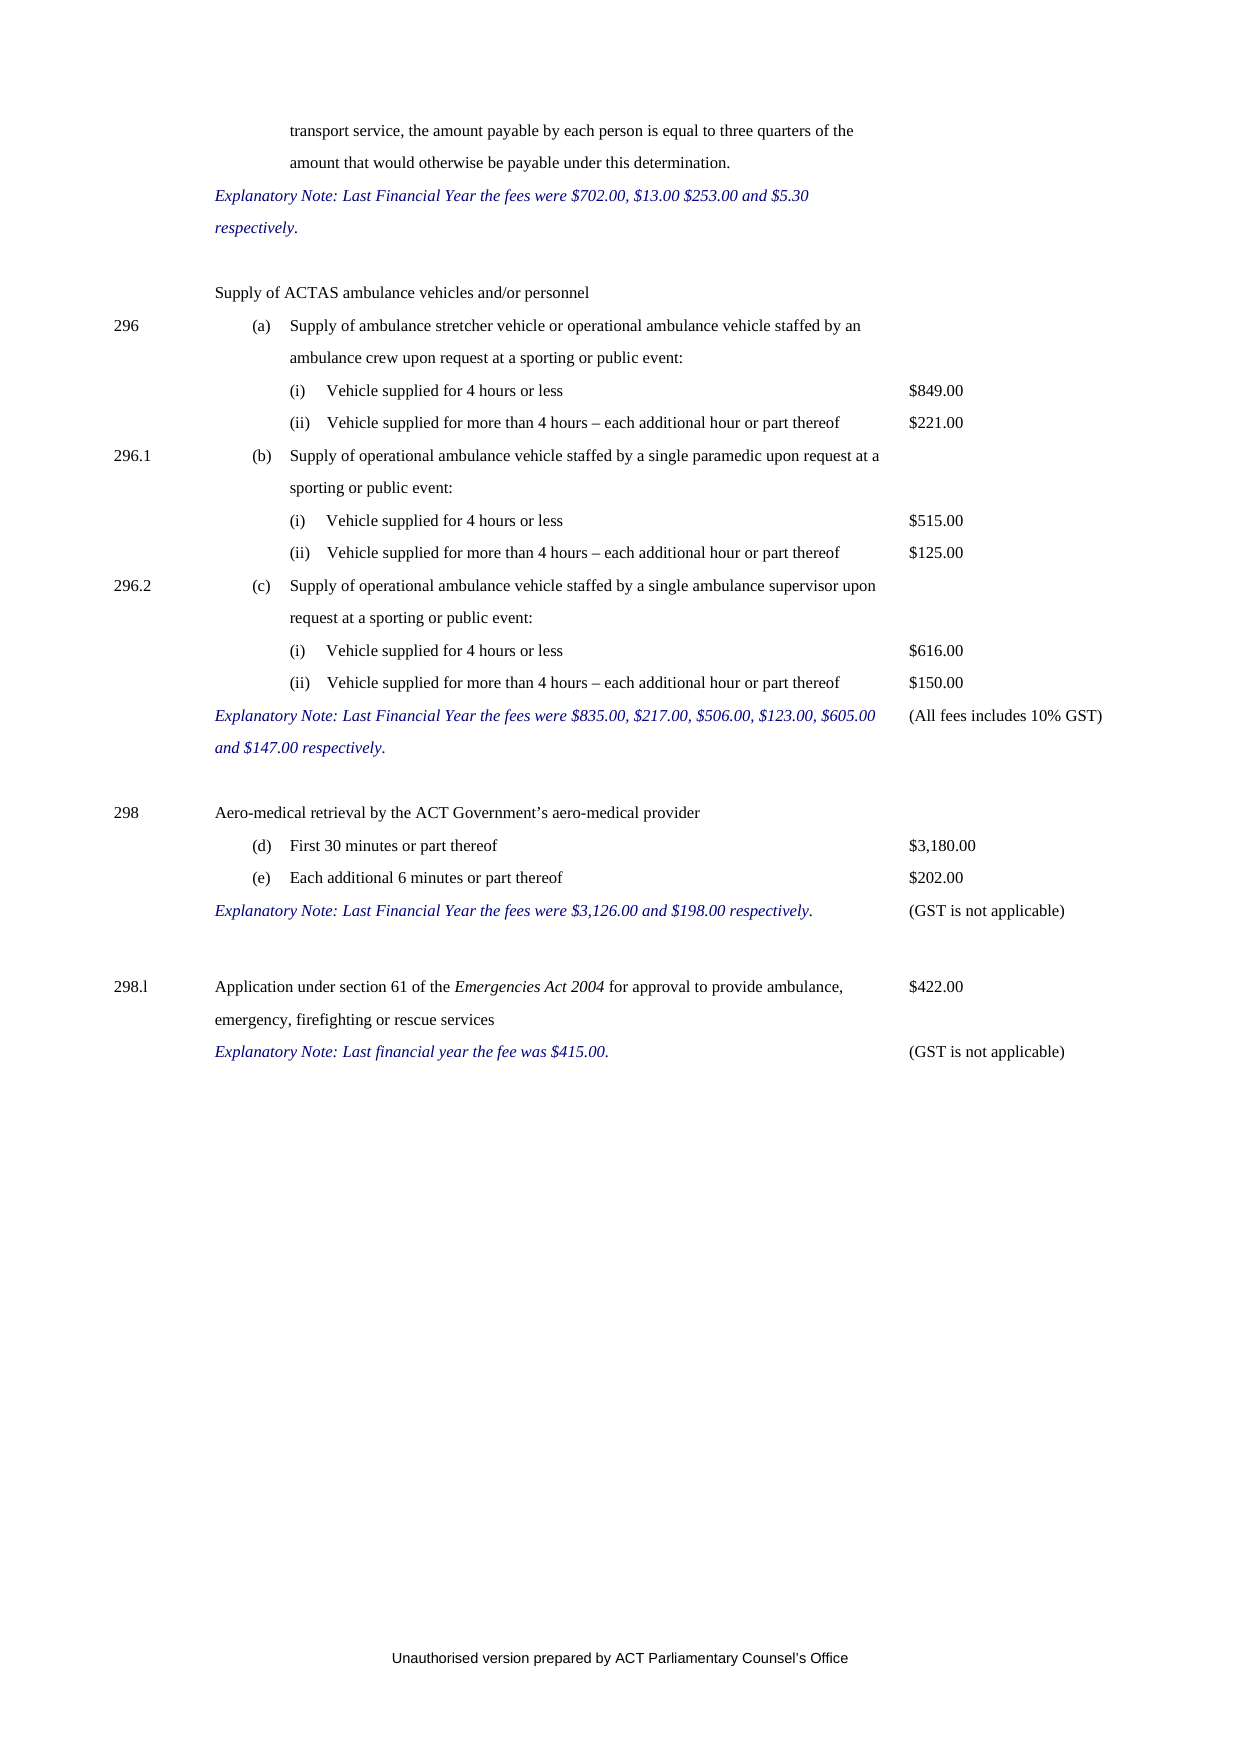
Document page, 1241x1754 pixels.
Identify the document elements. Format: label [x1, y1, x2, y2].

table_header [91, 114, 1150, 1101]
